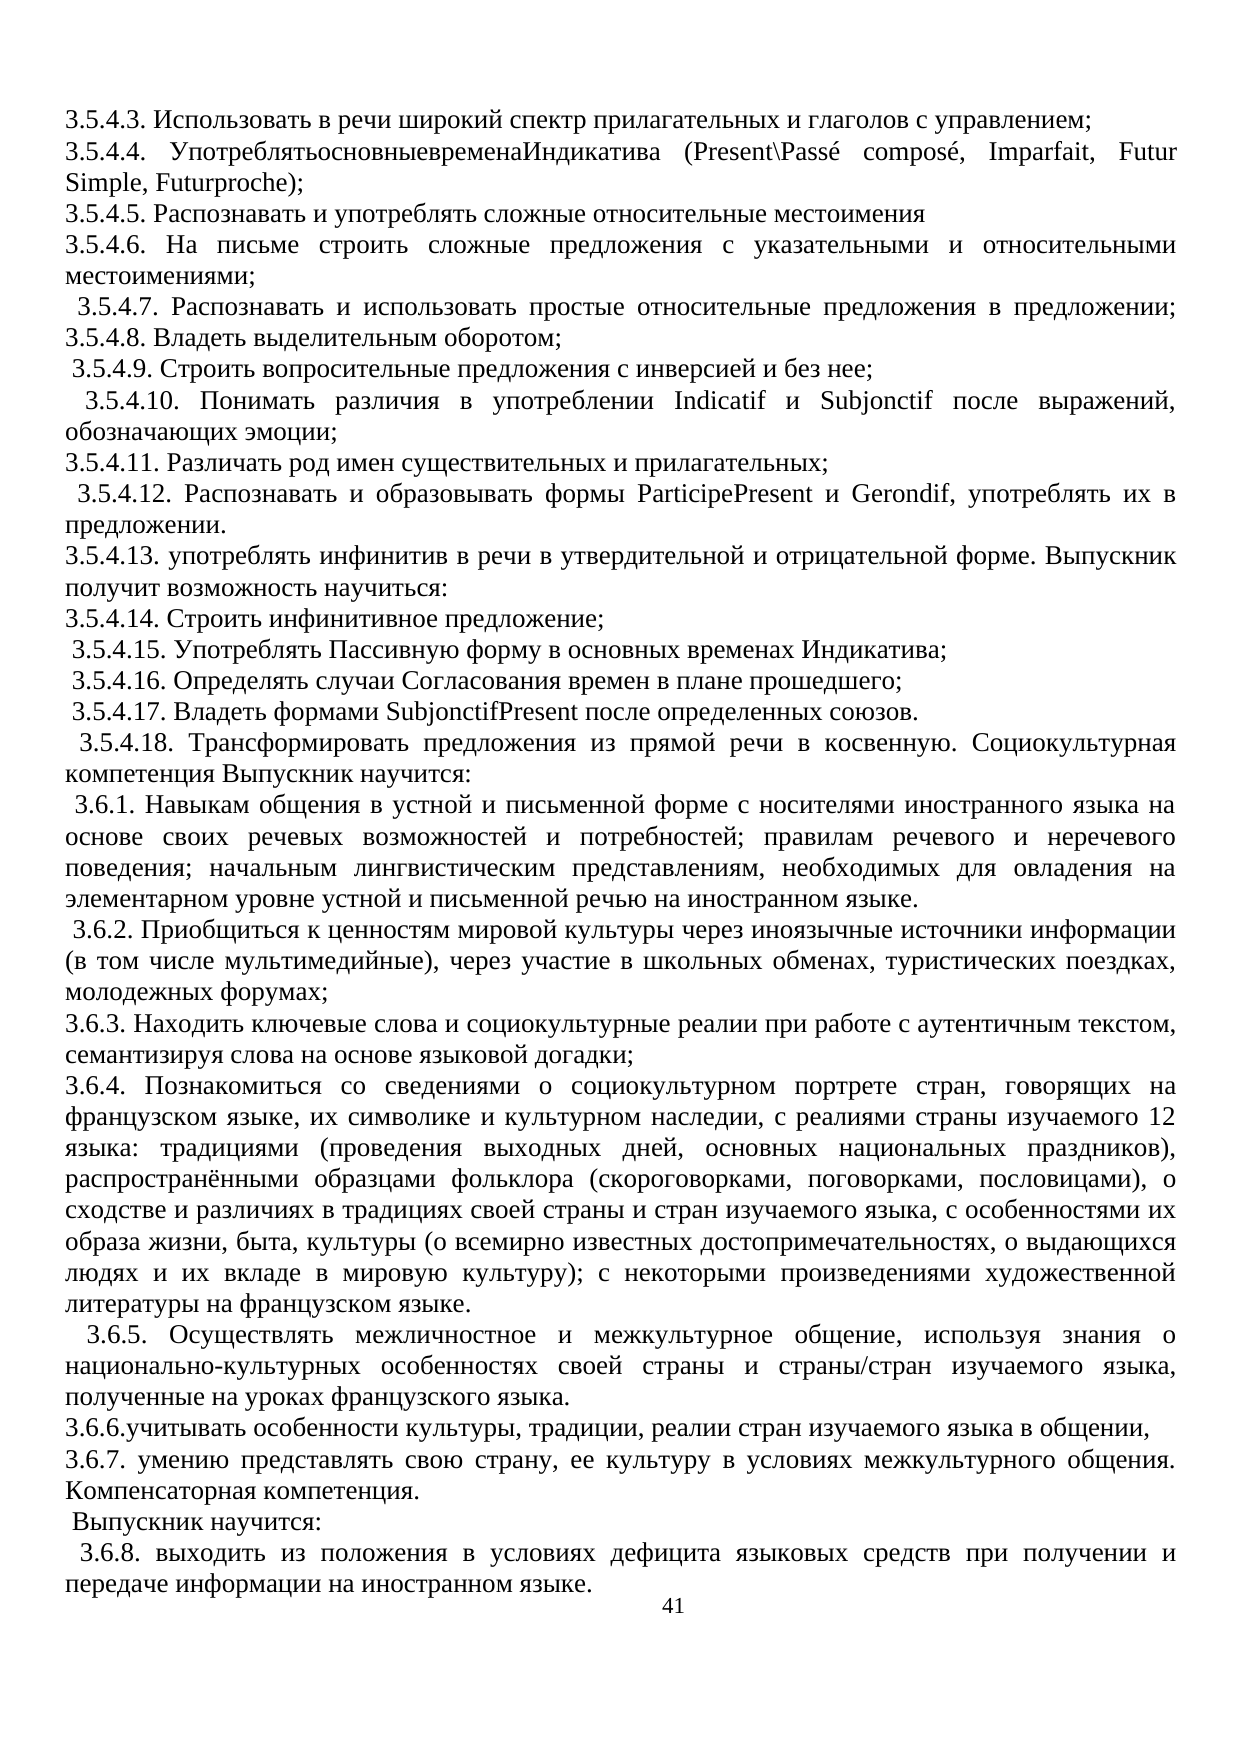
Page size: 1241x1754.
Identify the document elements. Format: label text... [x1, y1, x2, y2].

text 3.5.4.12. Распознавать и образовывать формы ParticipePresent и Gerondif, употреблять их в предложении. [65, 477, 1178, 539]
text 3.5.4.17. Владеть формами SubjonctifPresent после определенных союзов. [65, 695, 1178, 726]
text 3.5.4.11. Различать род имен существительных и прилагательных; [65, 446, 1178, 477]
text 3.6.3. Находить ключевые слова и социокультурные реалии при работе с аутентичным текстом, семантизируя слова на основе языковой догадки; [65, 1007, 1178, 1069]
text 3.5.4.18. Трансформировать предложения из прямой речи в косвенную. Социокультурная компетенция Выпускник научится: [65, 726, 1178, 789]
text 3.5.4.4. УпотреблятьосновныевременаИндикатива (Present\Passé composé, Imparfait, Futur Simple, Futurproche); [65, 134, 1178, 197]
text 3.6.4. Познакомиться со сведениями о социокультурном портрете стран, говорящих на французском языке, их символике и культурном наследии, с реалиями страны изучаемого 12 языка: традициями (проведения выходных дней, основных национальных праздников), распространёнными образцами фольклора (скороговорками, поговорками, пословицами), о сходстве и различиях в традициях своей страны и стран изучаемого языка, с особенностями их образа жизни, быта, культуры (о всемирно известных достопримечательностях, о выдающихся людях и их вкладе в мировую культуру); с некоторыми произведениями художественной литературы на французском языке. [65, 1069, 1178, 1318]
text Выпускник научится: [65, 1505, 1178, 1536]
text 3.5.4.14. Строить инфинитивное предложение; [65, 602, 1178, 633]
text 3.5.4.16. Определять случаи Согласования времен в плане прошедшего; [65, 664, 1178, 695]
text 3.5.4.7. Распознавать и использовать простые относительные предложения в предложении; 3.5.4.8. Владеть выделительным оборотом; [65, 290, 1178, 353]
text 3.5.4.10. Понимать различия в употреблении Indicatif и Subjonctif после выражений, обозначающих эмоции; [65, 384, 1178, 446]
text 3.5.4.5. Распознавать и употреблять сложные относительные местоимения [65, 197, 1178, 228]
text 3.5.4.13. употреблять инфинитив в речи в утвердительной и отрицательной форме. Выпускник получит возможность научиться: [65, 539, 1178, 602]
text 3.6.1. Навыкам общения в устной и письменной форме с носителями иностранного языка на основе своих речевых возможностей и потребностей; правилам речевого и неречевого поведения; начальным лингвистическим представлениям, необходимых для овладения на элементарном уровне устной и письменной речью на иностранном языке. [65, 789, 1178, 913]
text 3.5.4.15. Употреблять Пассивную форму в основных временах Индикатива; [65, 633, 1178, 664]
text 3.5.4.3. Использовать в речи широкий спектр прилагательных и глаголов с управлением; [65, 103, 1178, 134]
text 3.6.2. Приобщиться к ценностям мировой культуры через иноязычные источники информации (в том числе мультимедийные), через участие в школьных обменах, туристических поездках, молодежных форумах; [65, 913, 1178, 1007]
text 3.5.4.6. На письме строить сложные предложения с указательными и относительными местоимениями; [65, 228, 1178, 290]
text 3.6.5. Осуществлять межличностное и межкультурное общение, используя знания о национально-культурных особенностях своей страны и страны/стран изучаемого языка, полученные на уроках французского языка. [65, 1318, 1178, 1412]
text 3.6.6.учитывать особенности культуры, традиции, реалии стран изучаемого языка в общении, [65, 1412, 1178, 1443]
text 3.6.8. выходить из положения в условиях дефицита языковых средств при получении и передаче информации на иностранном языке. [65, 1536, 1178, 1598]
text 3.6.7. умению представлять свою страну, ее культуру в условиях межкультурного общения. Компенсаторная компетенция. [65, 1443, 1178, 1505]
text 3.5.4.9. Строить вопросительные предложения с инверсией и без нее; [65, 353, 1178, 384]
